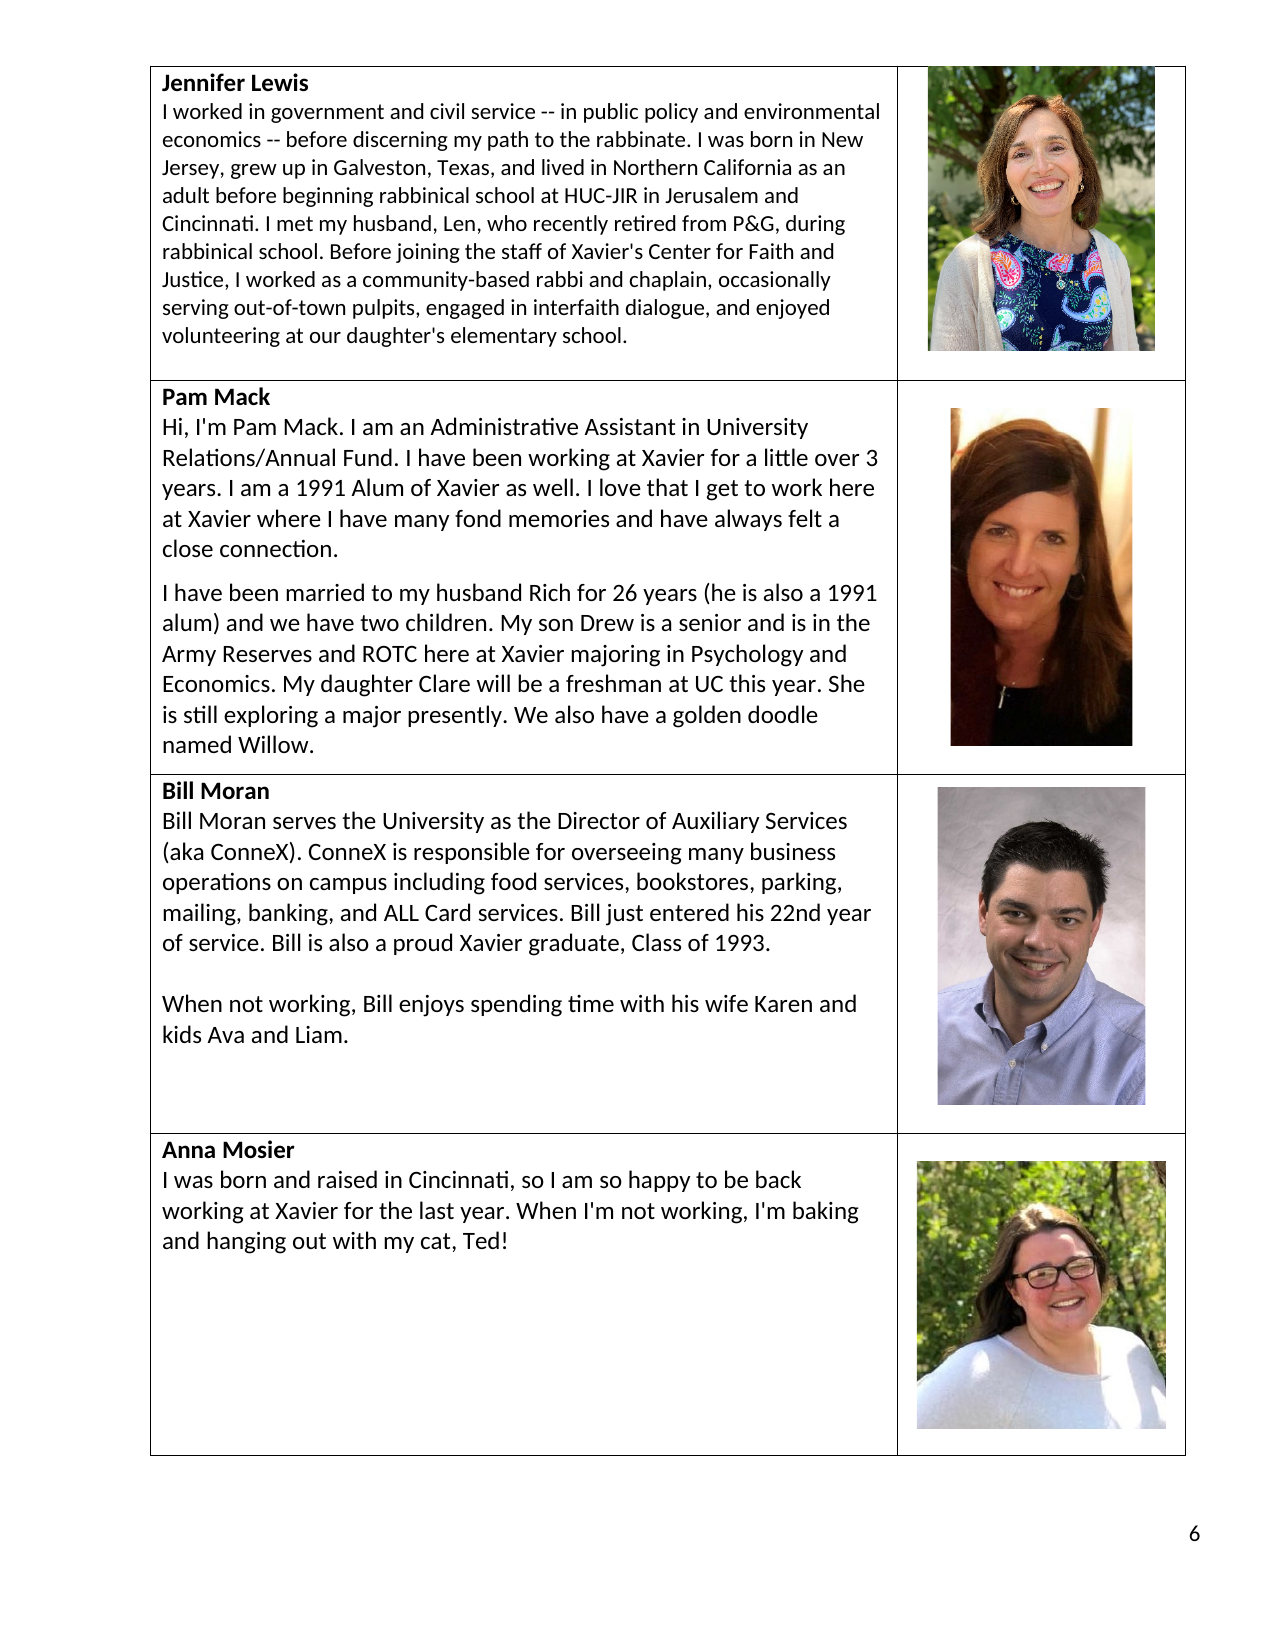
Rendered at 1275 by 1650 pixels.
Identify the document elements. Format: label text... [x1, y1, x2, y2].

table_cell Jennifer Lewis I worked in government and civil service -- in public policy and environmental economics -- before discerning my path to the rabbinate. I was born in New Jersey, grew up in Galveston, Texas, and lived in Northern California as an adult before beginning rabbinical school at HUC-JIR in Jerusalem and Cincinnati. I met my husband, Len, who recently retired from P&G, during rabbinical school. Before joining the staff of Xavier's Center for Faith and Justice, I worked as a community-based rabbi and chaplain, occasionally serving out-of-town pulpits, engaged in interfaith dialogue, and enjoyed volunteering at our daughter's elementary school. [151, 67, 897, 380]
picture [950, 408, 1133, 746]
picture [937, 787, 1146, 1105]
picture [927, 66, 1155, 351]
picture [916, 1161, 1166, 1429]
table_cell [898, 67, 1185, 380]
table_cell Anna Mosier I was born and raised in Cincinnati, so I am so happy to be back working at Xavier for the last year. When I'm not working, I'm baking and hanging out with my cat, Ted! [151, 1134, 897, 1455]
table_cell [898, 1134, 1185, 1455]
table_cell Pam Mack Hi, I'm Pam Mack. I am an Administrative Assistant in University Relations/Annual Fund. I have been working at Xavier for a little over 3 years. I am a 1991 Alum of Xavier as well. I love that I get to work here at Xavier where I have many fond memories and have always felt a close connection. I have been married to my husband Rich for 26 years (he is also a 1991 alum) and we have two children. My son Drew is a senior and is in the Army Reserves and ROTC here at Xavier majoring in Psychology and Economics. My daughter Clare will be a freshman at UC this year. She is still exploring a major presently. We also have a golden doodle named Willow. [151, 381, 897, 774]
table_cell [898, 381, 1185, 774]
table_cell Bill Moran Bill Moran serves the University as the Director of Auxiliary Services (aka ConneX). ConneX is responsible for overseeing many business operations on campus including food services, bookstores, parking, mailing, banking, and ALL Card services. Bill just entered his 22nd year of service. Bill is also a proud Xavier graduate, Class of 1993. When not working, Bill enjoys spending time with his wife Karen and kids Ava and Liam. [151, 775, 897, 1133]
table_cell [898, 775, 1185, 1133]
